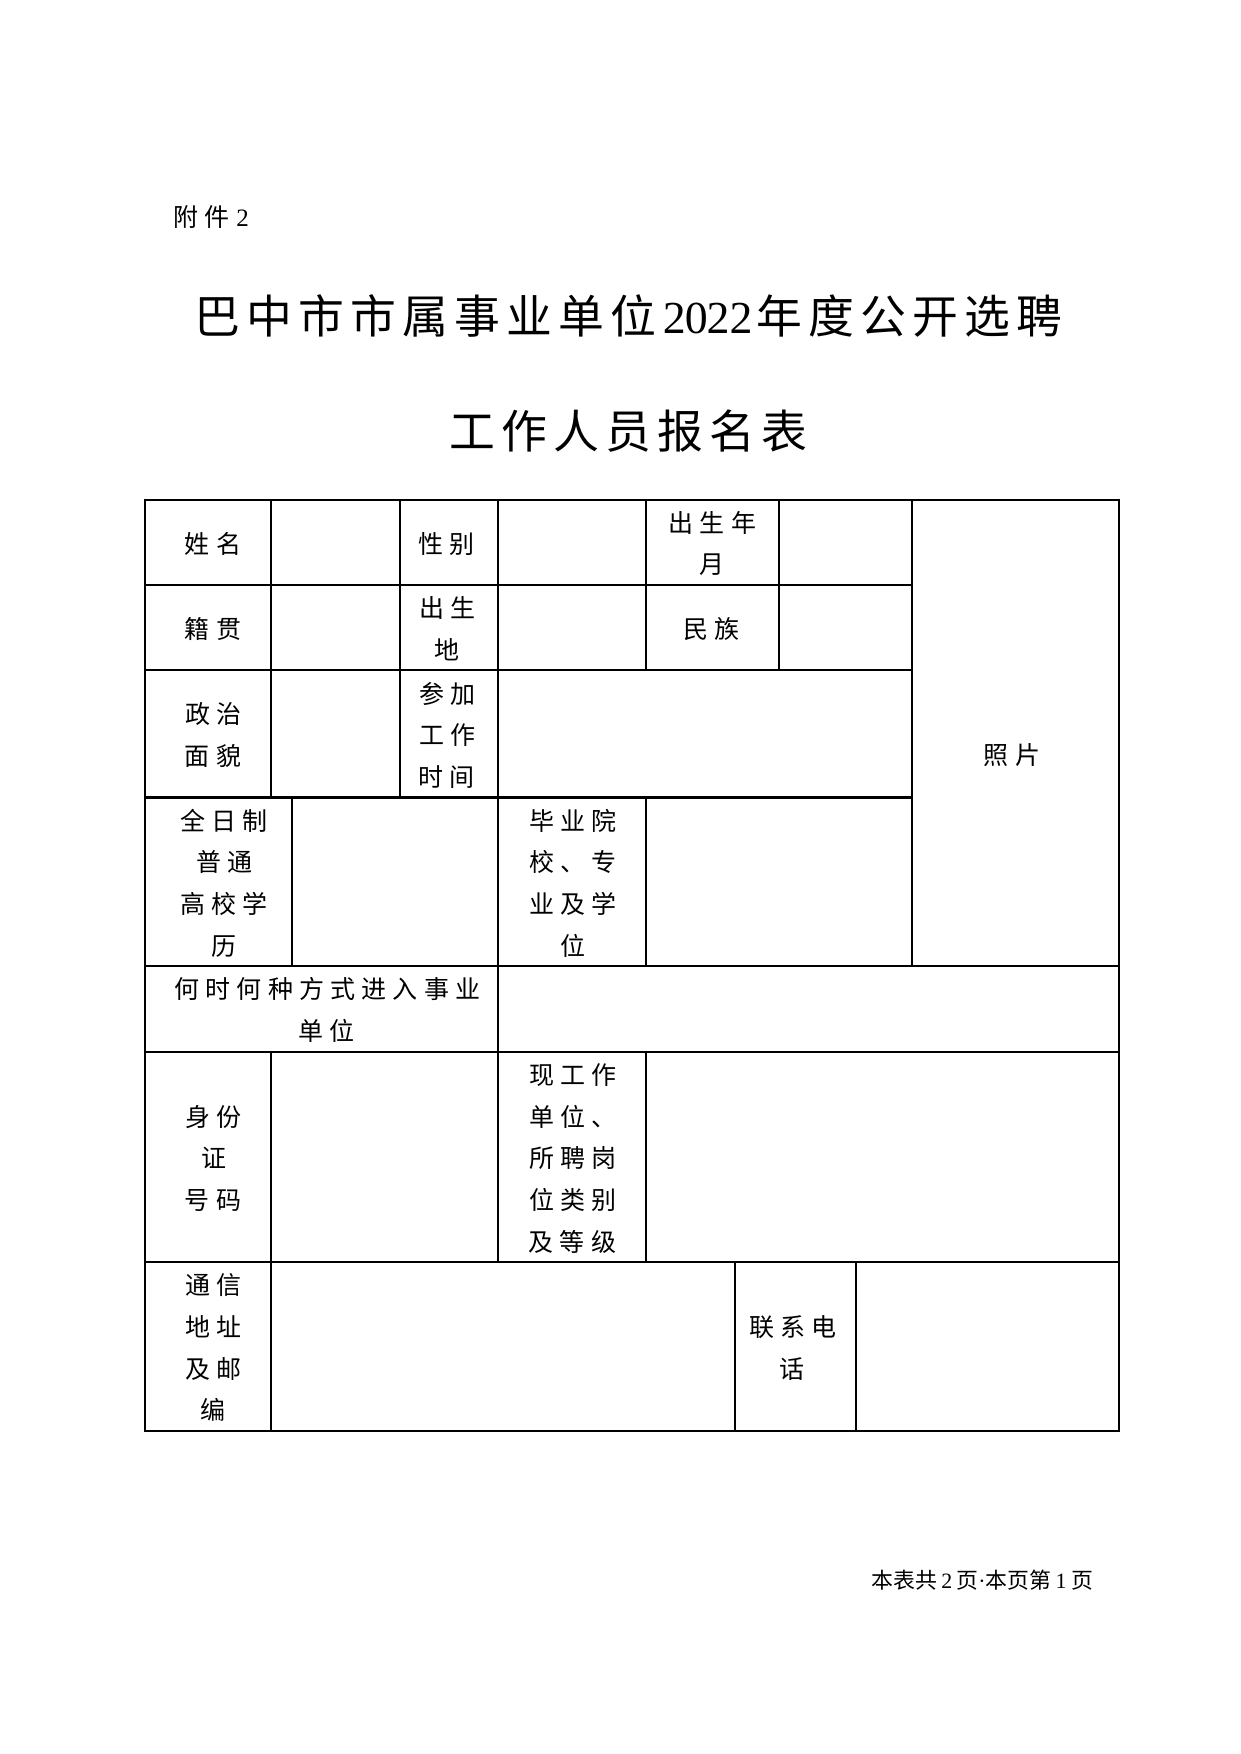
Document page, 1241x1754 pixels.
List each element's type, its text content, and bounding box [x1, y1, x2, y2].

table_cell [499, 586, 645, 669]
table_cell 通信地址 及邮编 [146, 1263, 270, 1430]
table_header [272, 501, 399, 584]
table_header [499, 501, 645, 584]
table_header 照片 [913, 501, 1118, 965]
table_cell [647, 799, 911, 965]
table_header 姓名 [146, 501, 270, 584]
table_header 出生年月 [647, 501, 778, 584]
table_cell [272, 586, 399, 669]
table_cell [647, 1053, 1118, 1261]
table_header [780, 501, 911, 584]
table_cell [857, 1263, 1118, 1430]
table_cell [780, 586, 911, 669]
table_cell 政治面貌 [146, 671, 270, 796]
text 工作人员报名表 [173, 392, 1090, 465]
table_cell 民族 [647, 586, 778, 669]
table_cell 毕业院校、专业及学位 [499, 799, 645, 965]
text 巴中市市属事业单位2022年度公开选聘 [173, 278, 1090, 351]
table_cell [272, 1263, 734, 1430]
table_cell [272, 1053, 497, 1261]
table_header 性别 [401, 501, 497, 584]
table_cell [499, 967, 1118, 1051]
table_cell [272, 671, 399, 796]
table_cell 联系电话 [736, 1263, 855, 1430]
table_cell 出生地 [401, 586, 497, 669]
table_cell 全日制普通 高校学历 [146, 799, 291, 965]
text 附件2 [173, 194, 1090, 236]
table_cell [499, 671, 911, 796]
table_cell [293, 799, 497, 965]
table_cell 籍贯 [146, 586, 270, 669]
table_cell 现工作单位、所聘岗位类别及等级 [499, 1053, 645, 1261]
table_cell 何时何种方式进入事业单位 [146, 967, 497, 1051]
table_cell 参加工作时间 [401, 671, 497, 796]
table_cell 身份证 号码 [146, 1053, 270, 1261]
